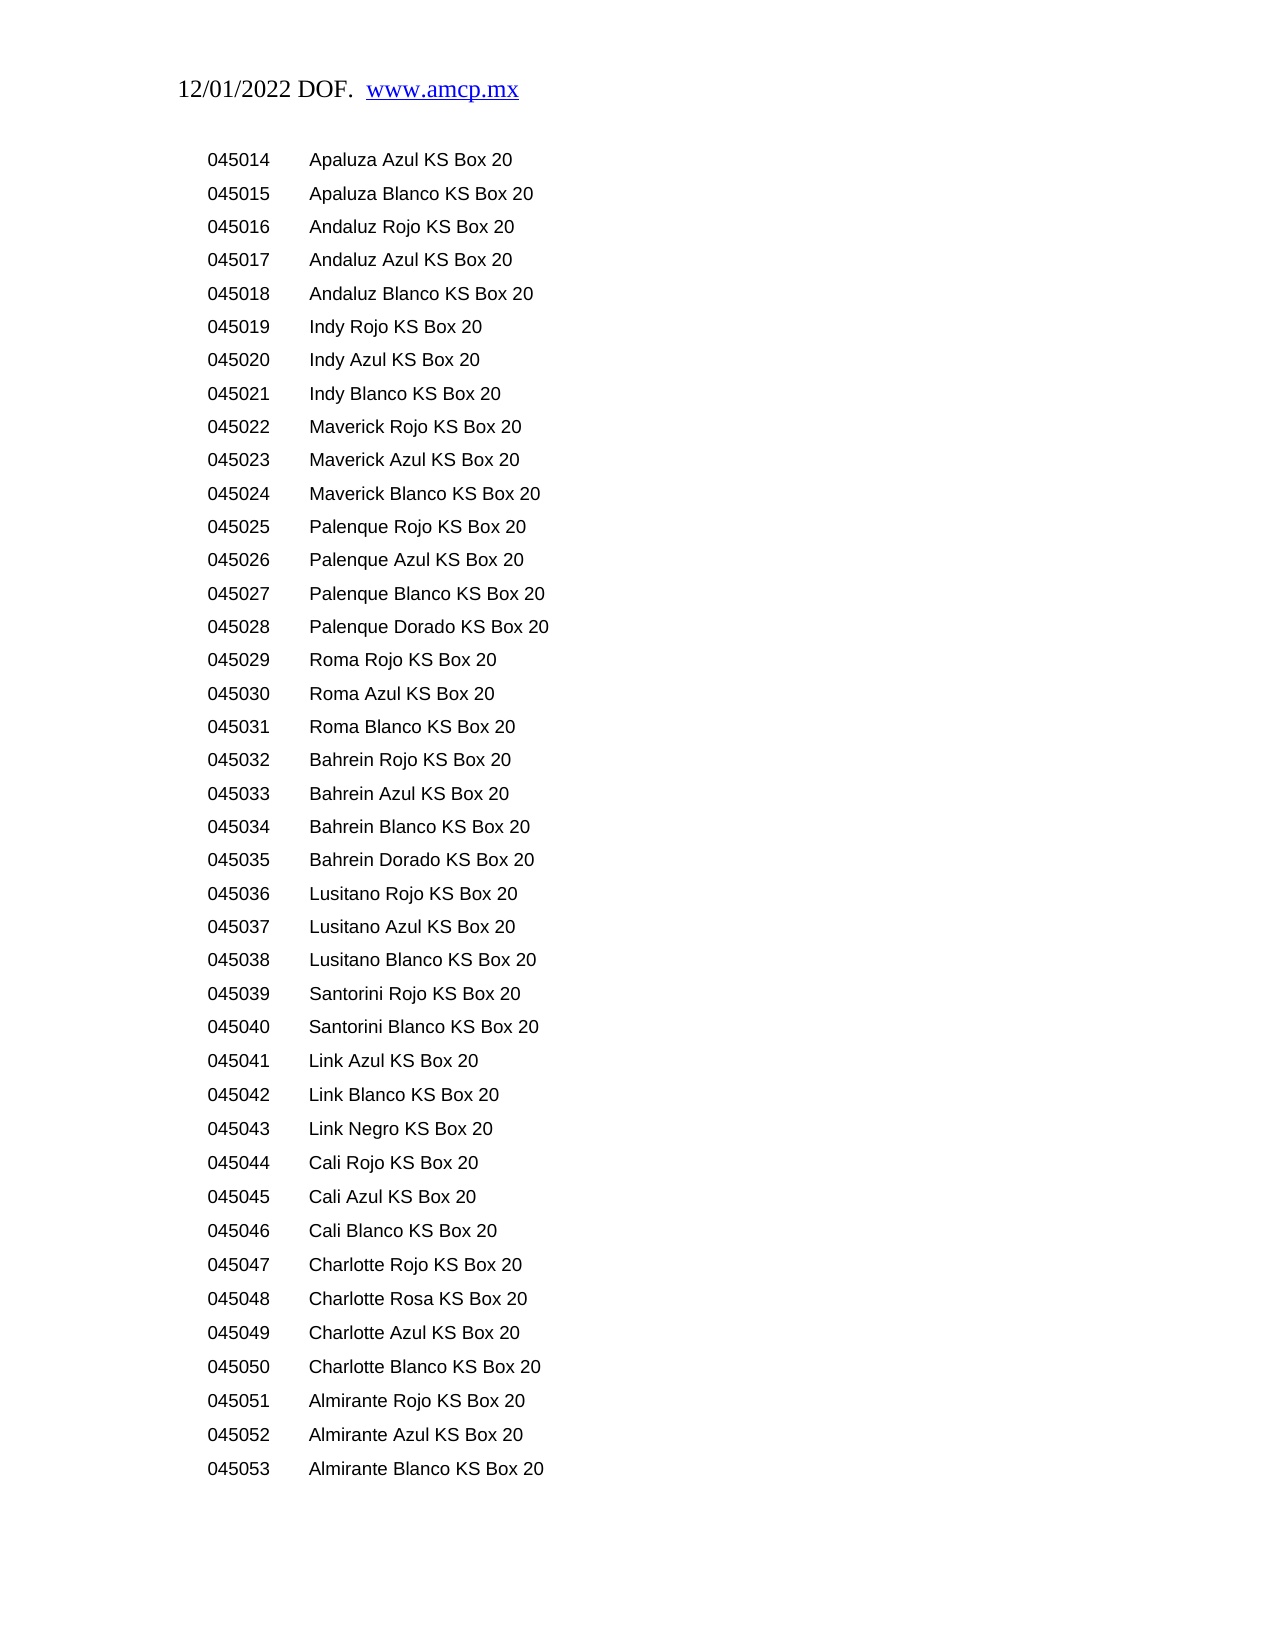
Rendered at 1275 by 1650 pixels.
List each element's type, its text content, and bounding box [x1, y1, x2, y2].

text 045046 Cali Blanco KS Box 20 [207, 1218, 1098, 1243]
text 045016 Andaluz Rojo KS Box 20 [207, 214, 1098, 238]
text 045040 Santorini Blanco KS Box 20 [207, 1014, 1098, 1039]
text 045028 Palenque Dorado KS Box 20 [207, 614, 1098, 638]
text 045022 Maverick Rojo KS Box 20 [207, 414, 1098, 438]
text 045015 Apaluza Blanco KS Box 20 [207, 181, 1098, 205]
text 045035 Bahrein Dorado KS Box 20 [207, 848, 1098, 872]
text 045051 Almirante Rojo KS Box 20 [207, 1388, 1098, 1412]
text 045031 Roma Blanco KS Box 20 [207, 714, 1098, 738]
text 045042 Link Blanco KS Box 20 [207, 1082, 1098, 1107]
text 045029 Roma Rojo KS Box 20 [207, 648, 1098, 672]
text 045045 Cali Azul KS Box 20 [207, 1184, 1098, 1209]
text 045049 Charlotte Azul KS Box 20 [207, 1320, 1098, 1344]
text 045047 Charlotte Rojo KS Box 20 [207, 1252, 1098, 1277]
text 045032 Bahrein Rojo KS Box 20 [207, 748, 1098, 772]
text 045026 Palenque Azul KS Box 20 [207, 548, 1098, 572]
text 045017 Andaluz Azul KS Box 20 [207, 248, 1098, 272]
text 045030 Roma Azul KS Box 20 [207, 681, 1098, 705]
text 045018 Andaluz Blanco KS Box 20 [207, 281, 1098, 305]
text 045044 Cali Rojo KS Box 20 [207, 1150, 1098, 1175]
text 045021 Indy Blanco KS Box 20 [207, 381, 1098, 405]
text 045020 Indy Azul KS Box 20 [207, 348, 1098, 372]
text 045023 Maverick Azul KS Box 20 [207, 448, 1098, 472]
text 045039 Santorini Rojo KS Box 20 [207, 981, 1098, 1005]
text 045025 Palenque Rojo KS Box 20 [207, 514, 1098, 538]
text 045037 Lusitano Azul KS Box 20 [207, 914, 1098, 938]
text 045053 Almirante Blanco KS Box 20 [207, 1456, 1098, 1480]
text 045043 Link Negro KS Box 20 [207, 1116, 1098, 1141]
text 045014 Apaluza Azul KS Box 20 [207, 148, 1098, 172]
text 045033 Bahrein Azul KS Box 20 [207, 781, 1098, 805]
text 045036 Lusitano Rojo KS Box 20 [207, 881, 1098, 905]
text 045027 Palenque Blanco KS Box 20 [207, 581, 1098, 605]
text 045038 Lusitano Blanco KS Box 20 [207, 948, 1098, 972]
text 045034 Bahrein Blanco KS Box 20 [207, 814, 1098, 838]
text 045019 Indy Rojo KS Box 20 [207, 314, 1098, 338]
text 045041 Link Azul KS Box 20 [207, 1048, 1098, 1073]
text 045024 Maverick Blanco KS Box 20 [207, 481, 1098, 505]
text 045048 Charlotte Rosa KS Box 20 [207, 1286, 1098, 1311]
text 045052 Almirante Azul KS Box 20 [207, 1422, 1098, 1446]
text 045050 Charlotte Blanco KS Box 20 [207, 1354, 1098, 1378]
